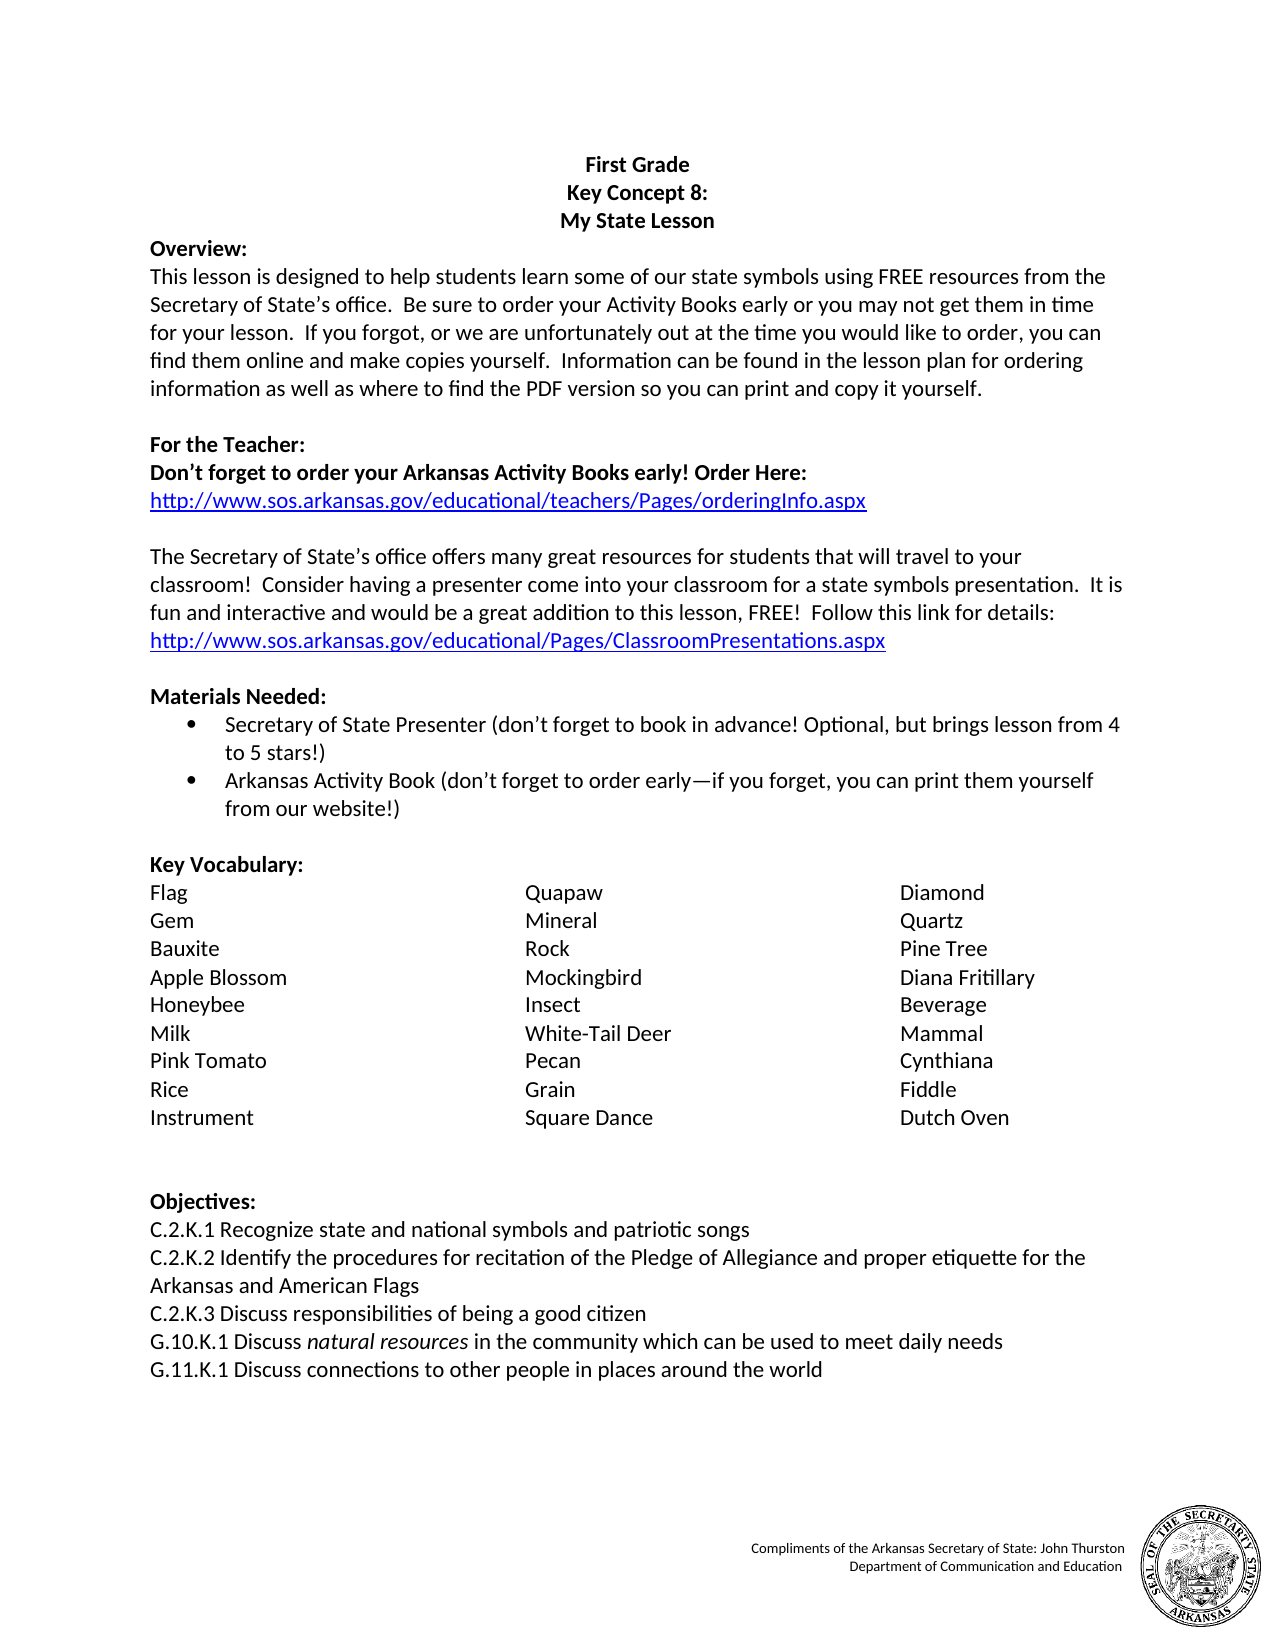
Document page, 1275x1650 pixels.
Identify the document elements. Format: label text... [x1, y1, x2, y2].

text C.2.K.3 Discuss responsibilities of being a good citizen [150, 1299, 1125, 1327]
text Milk White-Tail Deer Mammal [150, 1019, 1125, 1047]
text Rice Grain Fiddle [150, 1075, 1125, 1103]
text G.11.K.1 Discuss connections to other people in places around the world [150, 1355, 1125, 1383]
text This lesson is designed to help students learn some of our state symbols using FREE resources from the Secretary of State’s office. Be sure to order your Activity Books early or you may not get them in time for your lesson. If you forgot, or we are unfortunately out at the time you would like to order, you can find them online and make copies yourself. Information can be found in the lesson plan for ordering information as well as where to find the PDF version so you can print and copy it yourself. [150, 262, 1125, 402]
list Arkansas Activity Book (don’t forget to order early—if you forget, you can print them yourself from our website!) [187, 766, 1125, 822]
text Flag Quapaw Diamond [150, 878, 1125, 907]
text For the Teacher: [150, 430, 1125, 458]
text Gem Mineral Quartz [150, 907, 1125, 934]
text G.10.K.1 Discuss natural resources in the community which can be used to meet daily needs [150, 1327, 1125, 1355]
text Materials Needed: [150, 682, 1125, 710]
text C.2.K.1 Recognize state and national symbols and patriotic songs [150, 1215, 1125, 1243]
text C.2.K.2 Identify the procedures for recitation of the Pledge of Allegiance and proper etiquette for the Arkansas and American Flags [150, 1243, 1125, 1299]
text Key Concept 8: [150, 178, 1125, 206]
text My State Lesson [150, 206, 1125, 234]
text Bauxite Rock Pine Tree [150, 934, 1125, 963]
text Instrument Square Dance Dutch Oven [150, 1103, 1125, 1131]
text First Grade [150, 150, 1125, 178]
text Don’t forget to order your Arkansas Activity Books early! Order Here: http://www.sos.arkansas.gov/educational/teachers/Pages/orderingInfo.aspx [150, 458, 1125, 514]
text Pink Tomato Pecan Cynthiana [150, 1047, 1125, 1075]
list Secretary of State Presenter (don’t forget to book in advance! Optional, but brings lesson from 4 to 5 stars!) [187, 710, 1125, 766]
text Honeybee Insect Beverage [150, 991, 1125, 1019]
text The Secretary of State’s office offers many great resources for students that will travel to your classroom! Consider having a presenter come into your classroom for a state symbols presentation. It is fun and interactive and would be a great addition to this lesson, FREE! Follow this link for details: http://www.sos.arkansas.gov/educational/Pages/ClassroomPresentations.aspx [150, 542, 1125, 654]
text Apple Blossom Mockingbird Diana Fritillary [150, 963, 1125, 991]
picture [1140, 1505, 1261, 1627]
text Objectives: [150, 1187, 1125, 1215]
text Key Vocabulary: [150, 851, 1125, 878]
text Overview: [150, 234, 1125, 262]
